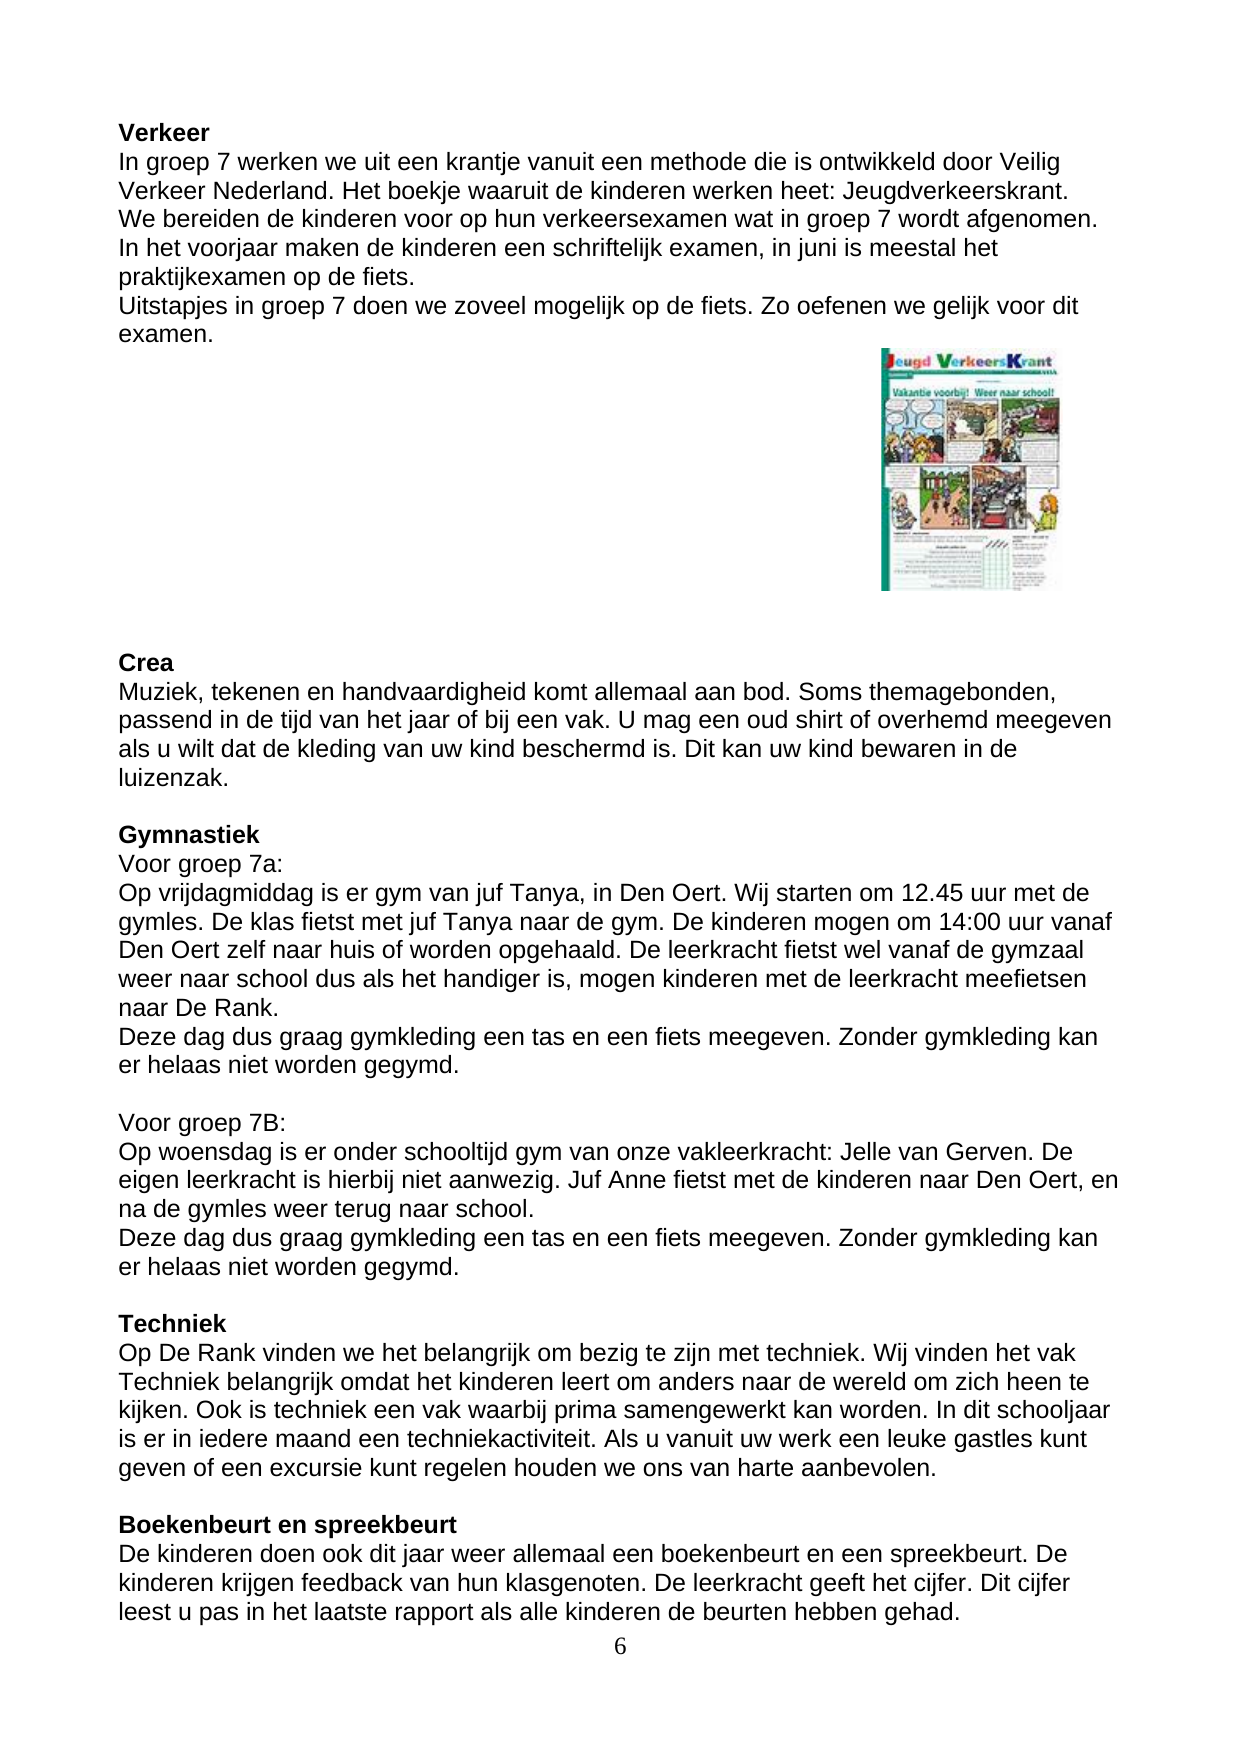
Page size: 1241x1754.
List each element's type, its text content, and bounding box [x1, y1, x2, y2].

text Deze dag dus graag gymkleding een tas en een fiets meegeven. Zonder gymkleding kan er helaas niet worden gegymd. [118, 1223, 1122, 1280]
text Op vrijdagmiddag is er gym van juf Tanya, in Den Oert. Wij starten om 12.45 uur met de gymles. De klas fietst met juf Tanya naar de gym. De kinderen mogen om 14:00 uur vanaf Den Oert zelf naar huis of worden opgehaald. De leerkracht fietst wel vanaf de gymzaal weer naar school dus als het handiger is, mogen kinderen met de leerkracht meefietsen naar De Rank. [118, 878, 1122, 1022]
text Deze dag dus graag gymkleding een tas en een fiets meegeven. Zonder gymkleding kan er helaas niet worden gegymd. [118, 1022, 1122, 1079]
text Muziek, tekenen en handvaardigheid komt allemaal aan bod. Soms themagebonden, passend in de tijd van het jaar of bij een vak. U mag een oud shirt of overhemd meegeven als u wilt dat de kleding van uw kind beschermd is. Dit kan uw kind bewaren in de luizenzak. [118, 677, 1122, 792]
text Voor groep 7B: [118, 1108, 1122, 1137]
text Op De Rank vinden we het belangrijk om bezig te zijn met techniek. Wij vinden het vak Techniek belangrijk omdat het kinderen leert om anders naar de wereld om zich heen te kijken. Ook is techniek een vak waarbij prima samengewerkt kan worden. In dit schooljaar is er in iedere maand een techniekactiviteit. Als u vanuit uw werk een leuke gastles kunt geven of een excursie kunt regelen houden we ons van harte aanbevolen. [118, 1338, 1122, 1482]
text Op woensdag is er onder schooltijd gym van onze vakleerkracht: Jelle van Gerven. De eigen leerkracht is hierbij niet aanwezig. Juf Anne fietst met de kinderen naar Den Oert, en na de gymles weer terug naar school. [118, 1137, 1122, 1223]
text Verkeer [118, 118, 1122, 147]
text In groep 7 werken we uit een krantje vanuit een methode die is ontwikkeld door Veilig Verkeer Nederland. Het boekje waaruit de kinderen werken heet: Jeugdverkeerskrant. [118, 147, 1122, 204]
text De kinderen doen ook dit jaar weer allemaal een boekenbeurt en een spreekbeurt. De kinderen krijgen feedback van hun klasgenoten. De leerkracht geeft het cijfer. Dit cijfer leest u pas in het laatste rapport als alle kinderen de beurten hebben gehad. [118, 1539, 1122, 1625]
text We bereiden de kinderen voor op hun verkeersexamen wat in groep 7 wordt afgenomen. In het voorjaar maken de kinderen een schriftelijk examen, in juni is meestal het praktijkexamen op de fiets. Uitstapjes in groep 7 doen we zoveel mogelijk op de fiets. Zo oefenen we gelijk voor dit examen. [118, 204, 1122, 348]
text Techniek [118, 1309, 1122, 1338]
text Boekenbeurt en spreekbeurt [118, 1510, 1122, 1539]
text Gymnastiek [118, 820, 1122, 849]
text Crea [118, 648, 1122, 677]
picture [881, 348, 1063, 591]
text Voor groep 7a: [118, 849, 1122, 878]
